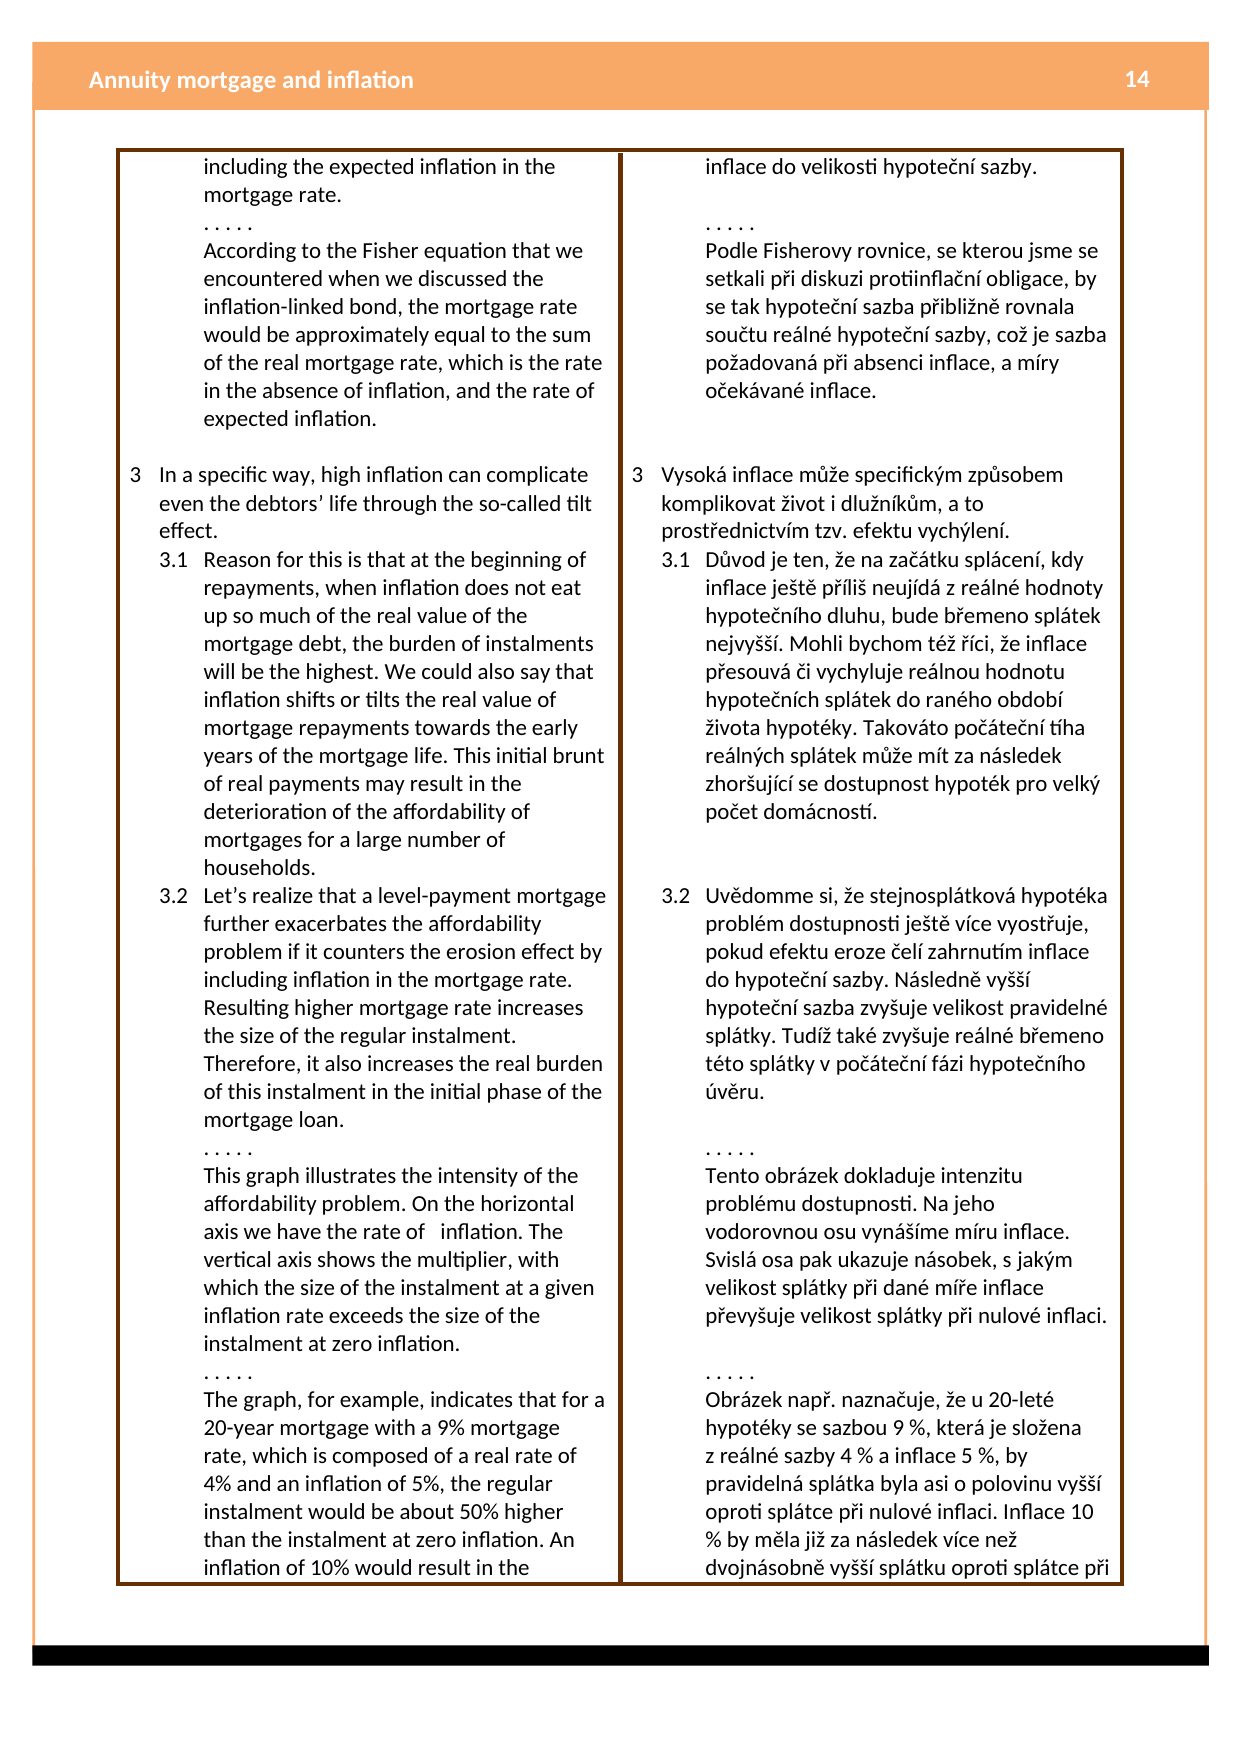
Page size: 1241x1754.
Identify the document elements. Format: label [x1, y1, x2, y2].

table_header [120, 152, 620, 1581]
table_header [623, 152, 1120, 1581]
